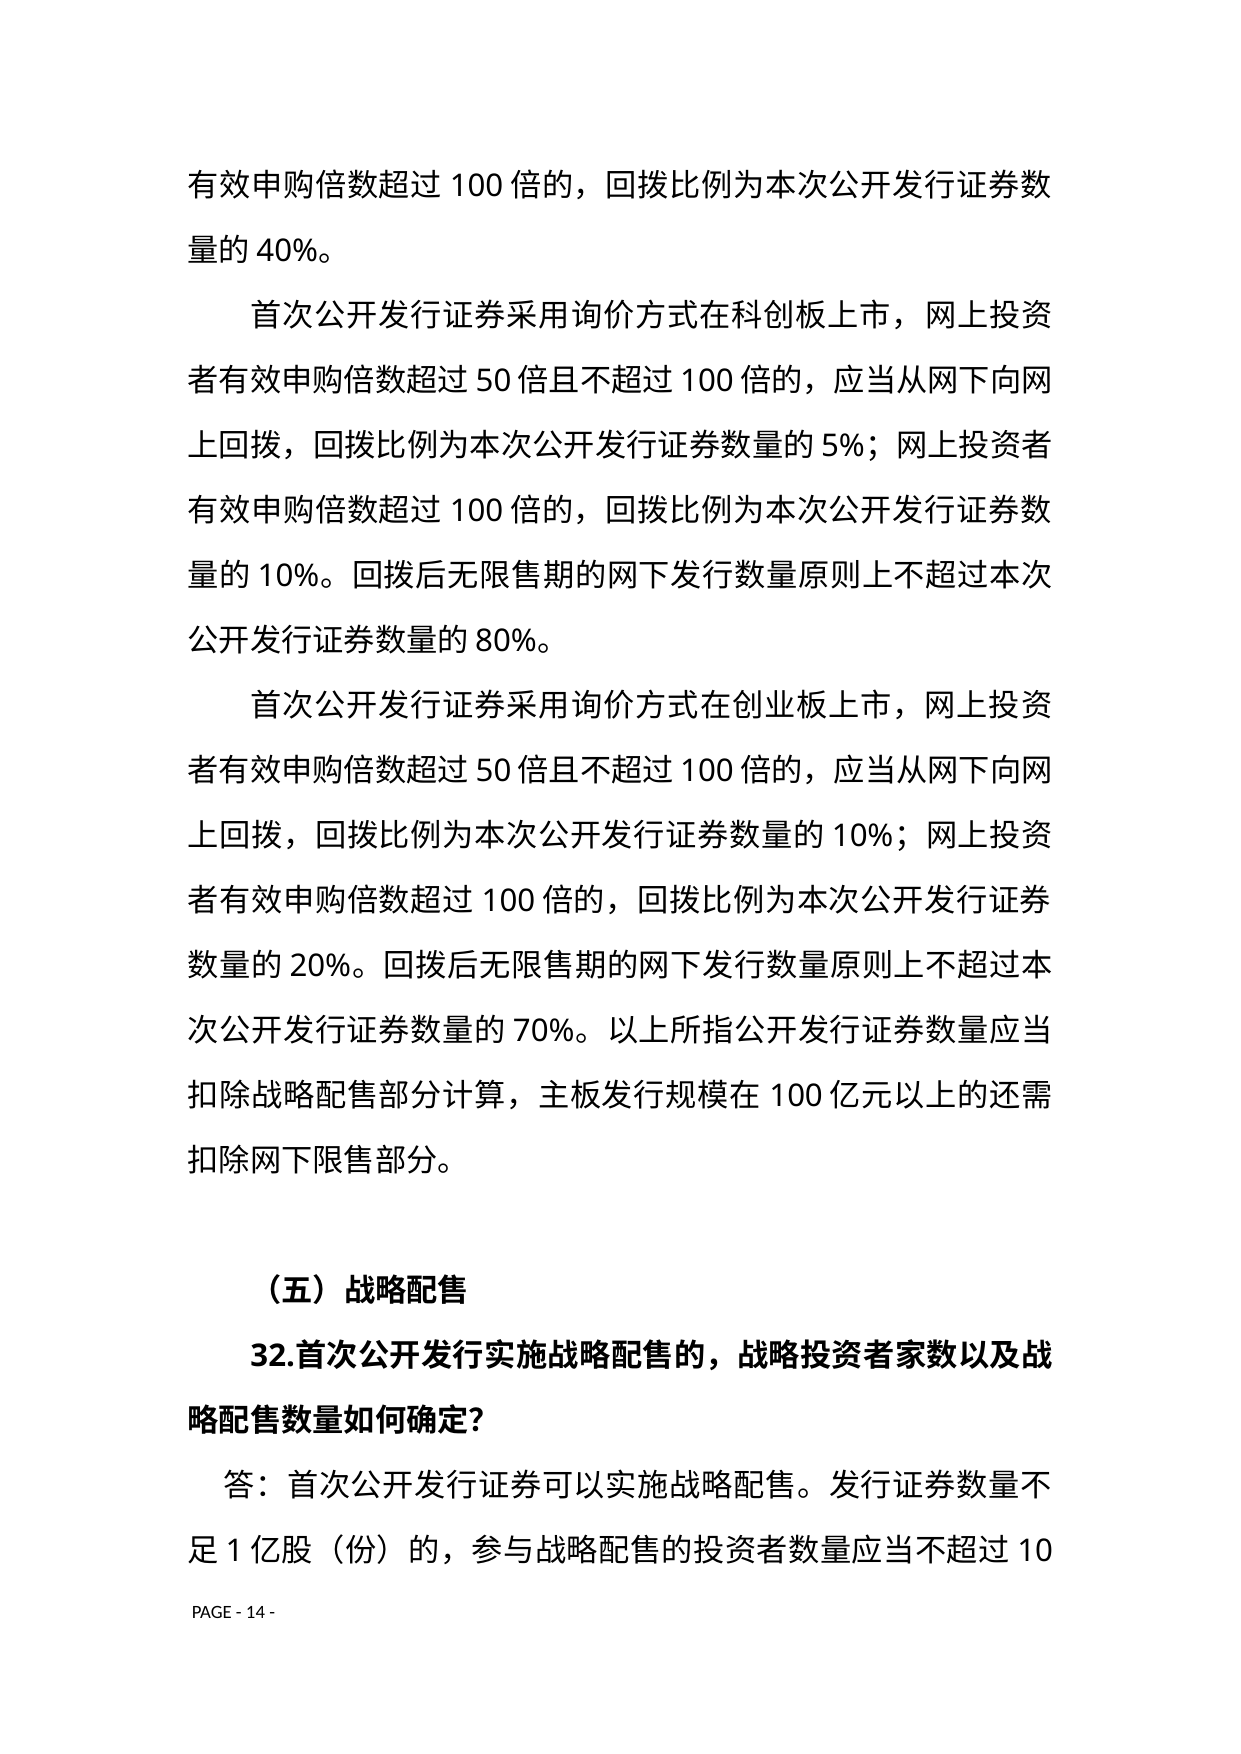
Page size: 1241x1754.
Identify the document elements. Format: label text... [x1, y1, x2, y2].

list （五）战略配售 [187, 1255, 1053, 1320]
text 首次公开发行证券采用询价方式在创业板上市，网上投资者有效申购倍数超过50倍且不超过100倍的，应当从网下向网上回拨，回拨比例为本次公开发行证券数量的10%；网上投资者有效申购倍数超过100倍的，回拨比例为本次公开发行证券数量的20%。回拨后无限售期的网下发行数量原则上不超过本次公开发行证券数量的70%。以上所指公开发行证券数量应当扣除战略配售部分计算，主板发行规模在100亿元以上的还需扣除网下限售部分。 [187, 670, 1053, 1190]
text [187, 1450, 1053, 1580]
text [187, 150, 1053, 280]
text 首次公开发行证券采用询价方式在科创板上市，网上投资者有效申购倍数超过50倍且不超过100倍的，应当从网下向网上回拨，回拨比例为本次公开发行证券数量的5%；网上投资者有效申购倍数超过100倍的，回拨比例为本次公开发行证券数量的10%。回拨后无限售期的网下发行数量原则上不超过本次公开发行证券数量的80%。 [187, 280, 1053, 670]
text 32.首次公开发行实施战略配售的，战略投资者家数以及战略配售数量如何确定？ [187, 1320, 1053, 1450]
